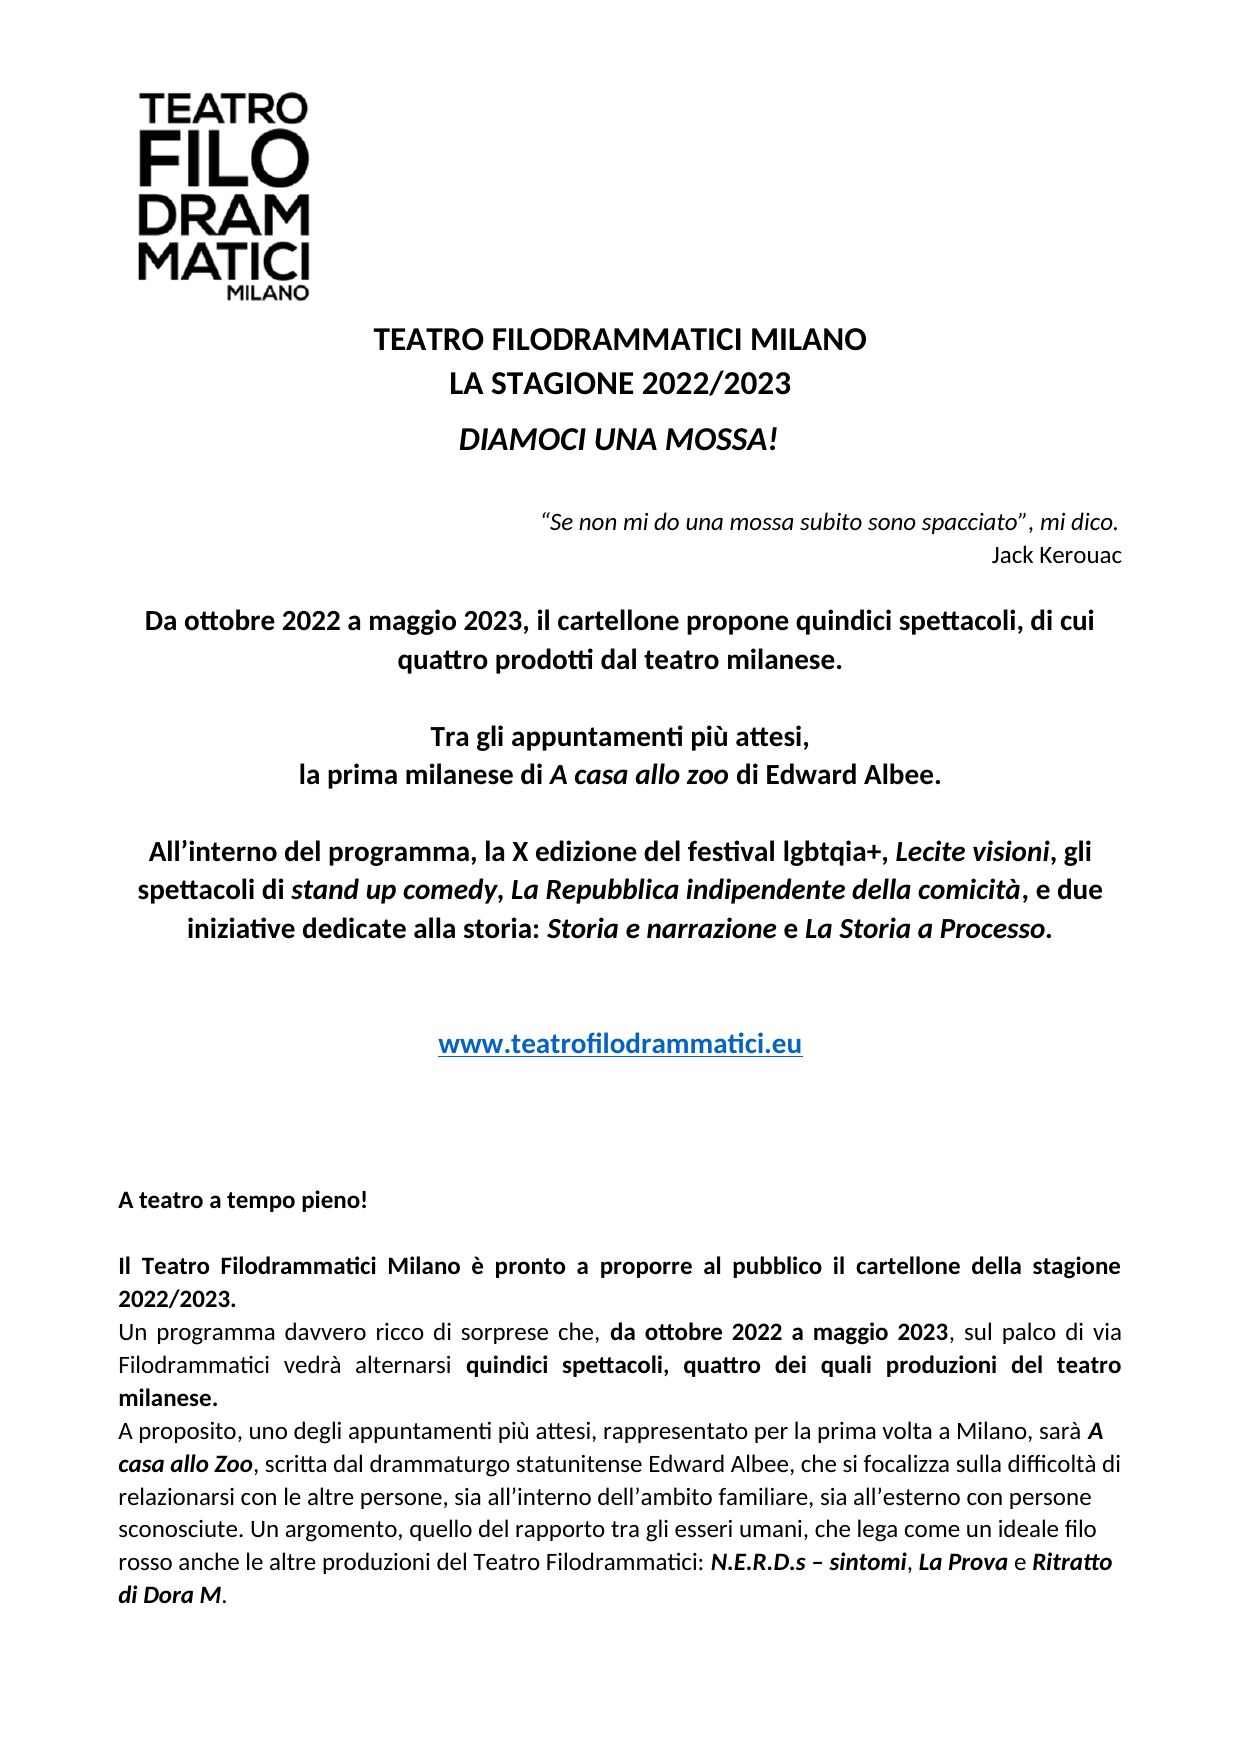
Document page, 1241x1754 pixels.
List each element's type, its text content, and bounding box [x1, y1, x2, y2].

text Il Teatro Filodrammatici Milano è pronto a proporre al pubblico il cartellone della stagione 2022/2023. [118, 1250, 1122, 1314]
text Tra gli appuntamenti più attesi, [118, 718, 1122, 753]
text Da ottobre 2022 a maggio 2023, il cartellone propone quindici spettacoli, di cui quattro prodotti dal teatro milanese. [118, 602, 1122, 676]
text Jack Kerouac [118, 539, 1122, 570]
text la prima milanese di A casa allo zoo di Edward Albee. [118, 756, 1122, 792]
text www.teatrofilodrammatici.eu [118, 1025, 1122, 1061]
text DIAMOCI UNA MOSSA! [118, 418, 1122, 459]
text “Se non mi do una mossa subito sono spacciato”, mi dico. [118, 506, 1122, 537]
text LA STAGIONE 2022/2023 [118, 362, 1122, 403]
text TEATRO FILODRAMMATICI MILANO [118, 318, 1122, 359]
text All’interno del programma, la X edizione del festival lgbtqia+, Lecite visioni, gli spettacoli di stand up comedy, La Repubblica indipendente della comicità, e due iniziative dedicate alla storia: Storia e narrazione e La Storia a Processo. [118, 833, 1122, 946]
text Un programma davvero ricco di sorprese che, da ottobre 2022 a maggio 2023, sul palco di via Filodrammatici vedrà alternarsi quindici spettacoli, quattro dei quali produzioni del teatro milanese. [118, 1316, 1122, 1412]
text A teatro a tempo pieno! [118, 1184, 1122, 1215]
picture [118, 73, 339, 318]
text A proposito, uno degli appuntamenti più attesi, rappresentato per la prima volta a Milano, sarà A casa allo Zoo, scritta dal drammaturgo statunitense Edward Albee, che si focalizza sulla difficoltà di relazionarsi con le altre persone, sia all’interno dell’ambito familiare, sia all’esterno con persone sconosciute. Un argomento, quello del rapporto tra gli esseri umani, che lega come un ideale filo rosso anche le altre produzioni del Teatro Filodrammatici: N.E.R.D.s – sintomi, La Prova e Ritratto di Dora M. [118, 1415, 1122, 1610]
